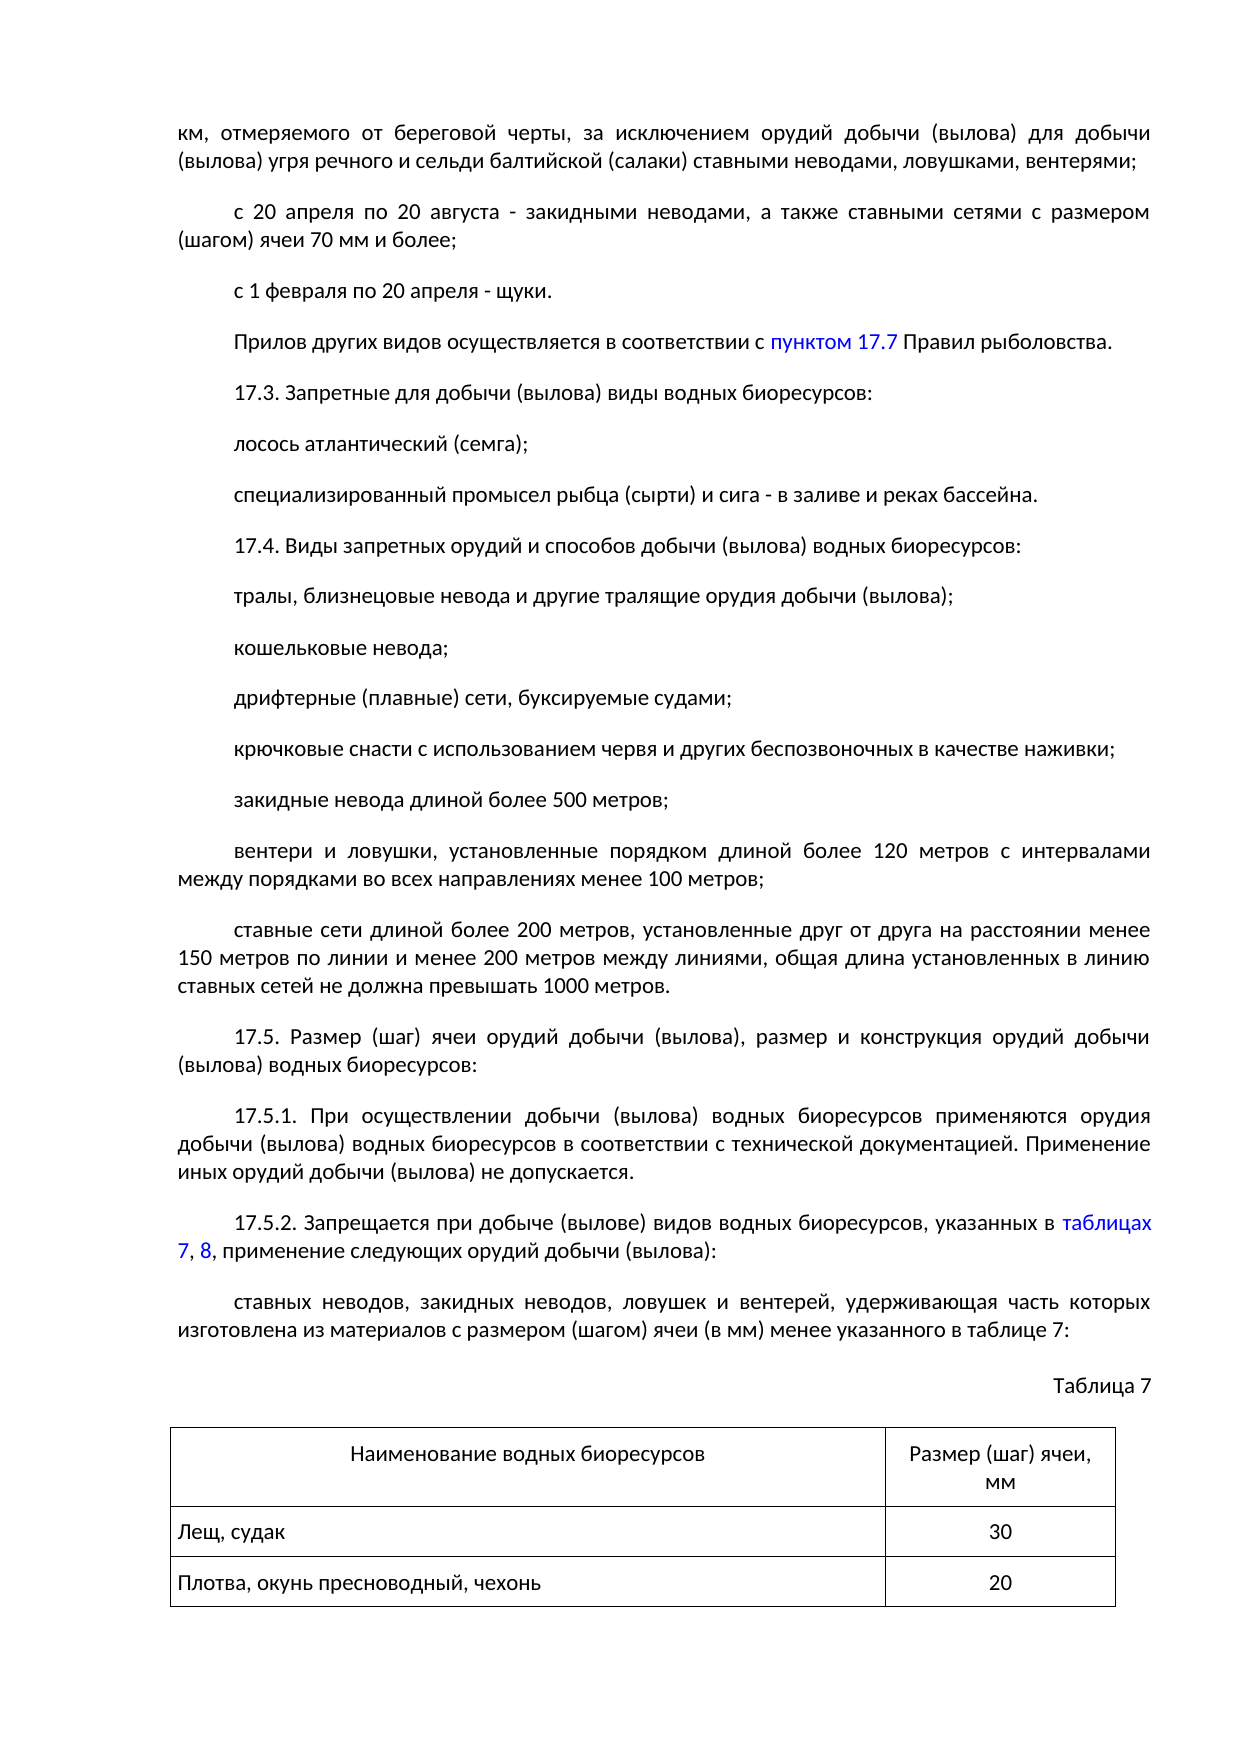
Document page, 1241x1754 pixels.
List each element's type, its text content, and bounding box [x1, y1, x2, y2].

text с 1 февраля по 20 апреля - щуки. [177, 276, 1152, 304]
text ставных неводов, закидных неводов, ловушек и вентерей, удерживающая часть которых изготовлена из материалов с размером (шагом) ячеи (в мм) менее указанного в таблице 7: [177, 1287, 1152, 1343]
text кошельковые невода; [177, 633, 1152, 661]
text лосось атлантический (семга); [177, 429, 1152, 457]
table_cell Лещ, судак [171, 1507, 885, 1556]
text ставные сети длиной более 200 метров, установленные друг от друга на расстоянии менее 150 метров по линии и менее 200 метров между линиями, общая длина установленных в линию ставных сетей не должна превышать 1000 метров. [177, 915, 1152, 999]
table_header Наименование водных биоресурсов [171, 1428, 885, 1506]
text Прилов других видов осуществляется в соответствии с пунктом 17.7 Правил рыболовства. [177, 327, 1152, 355]
text 17.5. Размер (шаг) ячеи орудий добычи (вылова), размер и конструкция орудий добычи (вылова) водных биоресурсов: [177, 1022, 1152, 1078]
text 17.5.1. При осуществлении добычи (вылова) водных биоресурсов применяются орудия добычи (вылова) водных биоресурсов в соответствии с технической документацией. Применение иных орудий добычи (вылова) не допускается. [177, 1101, 1152, 1185]
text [177, 118, 1152, 174]
table_cell 30 [886, 1507, 1115, 1556]
table_cell Плотва, окунь пресноводный, чехонь [171, 1557, 885, 1606]
text специализированный промысел рыбца (сырти) и сига - в заливе и реках бассейна. [177, 480, 1152, 508]
text 17.3. Запретные для добычи (вылова) виды водных биоресурсов: [177, 378, 1152, 406]
text с 20 апреля по 20 августа - закидными неводами, а также ставными сетями с размером (шагом) ячеи 70 мм и более; [177, 197, 1152, 253]
text 17.4. Виды запретных орудий и способов добычи (вылова) водных биоресурсов: [177, 531, 1152, 559]
table_cell 20 [886, 1557, 1115, 1606]
text тралы, близнецовые невода и другие тралящие орудия добычи (вылова); [177, 582, 1152, 610]
text дрифтерные (плавные) сети, буксируемые судами; [177, 683, 1152, 712]
text крючковые снасти с использованием червя и других беспозвоночных в качестве наживки; [177, 734, 1152, 762]
text вентери и ловушки, установленные порядком длиной более 120 метров с интервалами между порядками во всех направлениях менее 100 метров; [177, 836, 1152, 892]
table_header Размер (шаг) ячеи, мм [886, 1428, 1115, 1506]
text Таблица 7 [177, 1371, 1152, 1399]
text закидные невода длиной более 500 метров; [177, 785, 1152, 813]
text 17.5.2. Запрещается при добыче (вылове) видов водных биоресурсов, указанных в таблицах 7, 8, применение следующих орудий добычи (вылова): [177, 1208, 1152, 1264]
